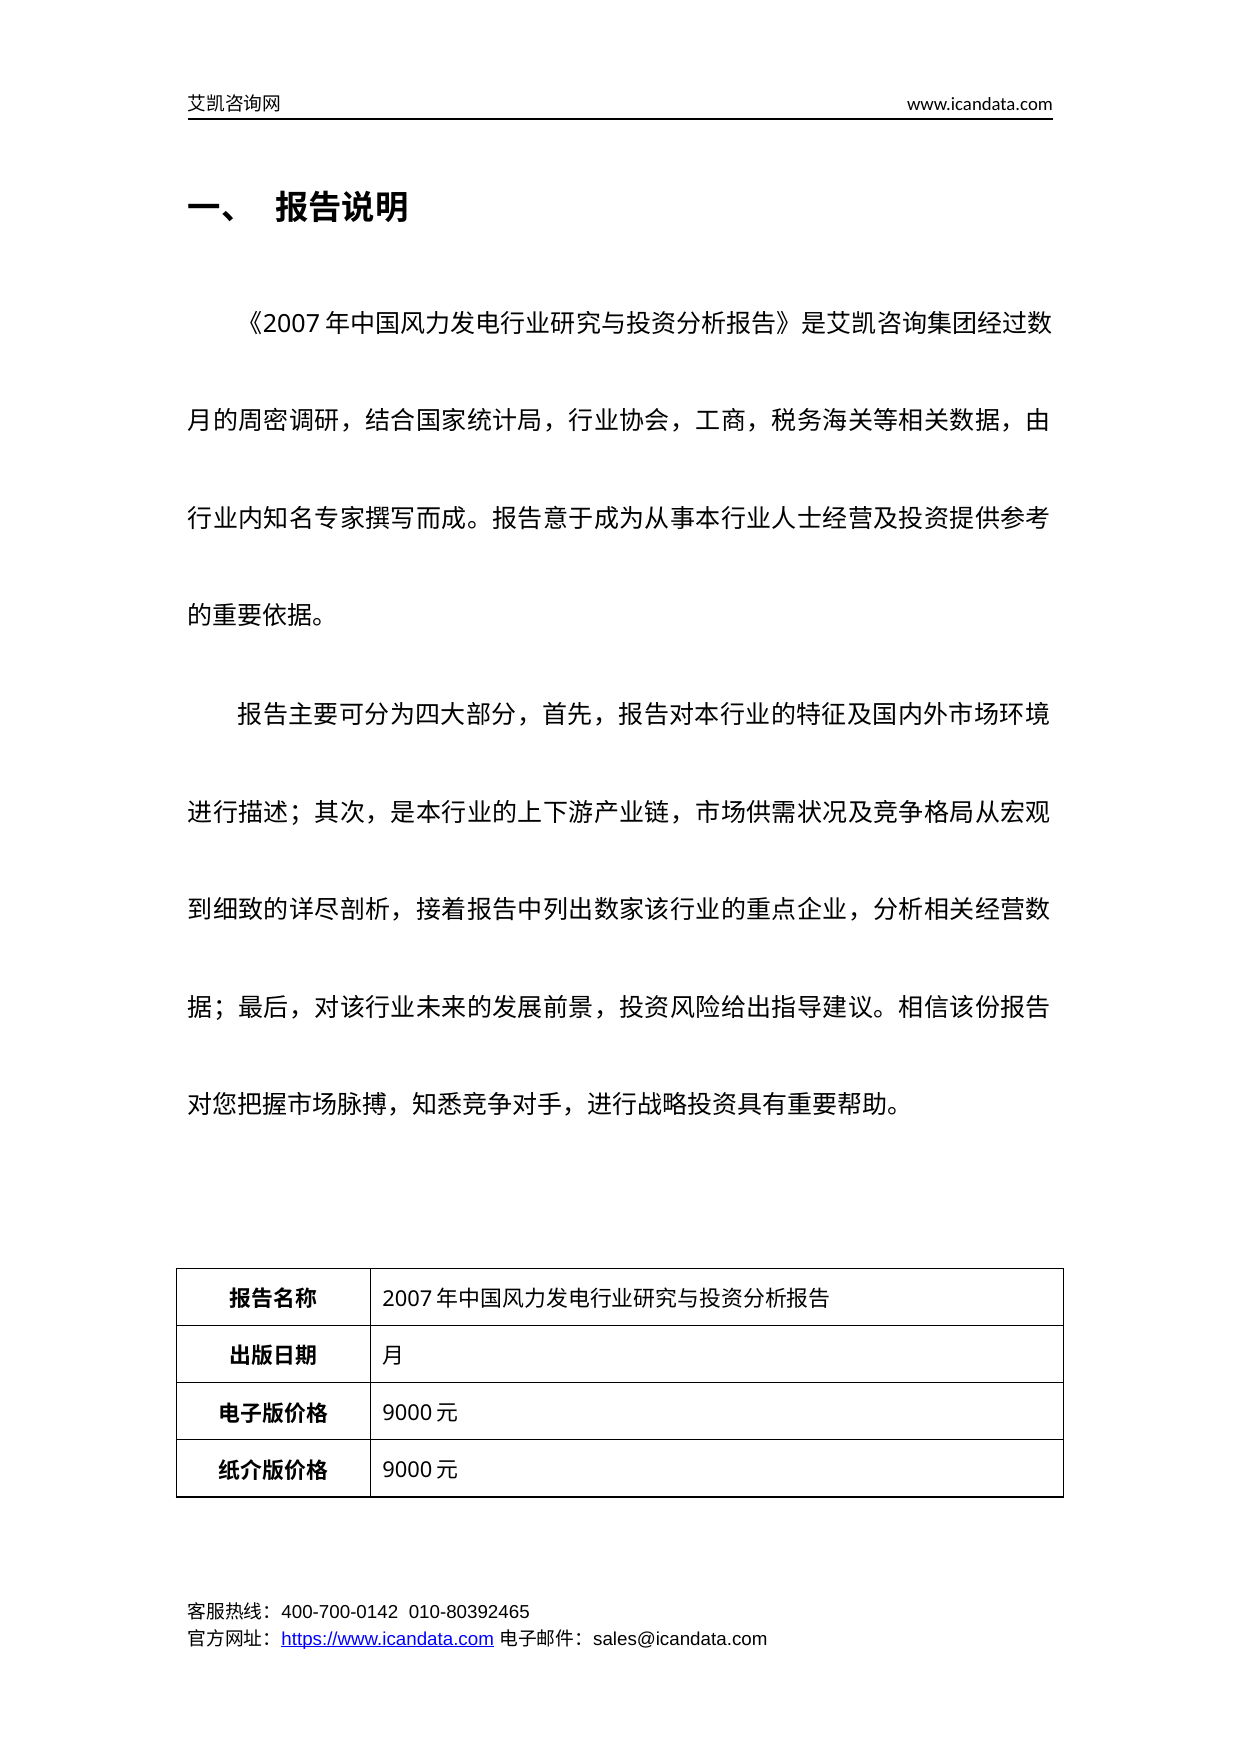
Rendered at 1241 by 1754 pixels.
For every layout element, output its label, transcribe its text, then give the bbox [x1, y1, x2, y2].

table_cell 电子版价格 [177, 1383, 370, 1439]
table_cell 月 [371, 1326, 1063, 1382]
table_header 2007年中国风力发电行业研究与投资分析报告 [371, 1269, 1063, 1325]
subtitle 报告说明 [187, 172, 1053, 237]
table_cell 9000元 [371, 1383, 1063, 1439]
table_header 报告名称 [177, 1269, 370, 1325]
text 报告主要可分为四大部分，首先，报告对本行业的特征及国内外市场环境进行描述；其次，是本行业的上下游产业链，市场供需状况及竞争格局从宏观到细致的详尽剖析，接着报告中列出数家该行业的重点企业，分析相关经营数据；最后，对该行业未来的发展前景，投资风险给出指导建议。相信该份报告对您把握市场脉搏，知悉竞争对手，进行战略投资具有重要帮助。 [187, 681, 1053, 1136]
table_cell 出版日期 [177, 1326, 370, 1382]
table_cell 纸介版价格 [177, 1440, 370, 1496]
text 《2007年中国风力发电行业研究与投资分析报告》是艾凯咨询集团经过数月的周密调研，结合国家统计局，行业协会，工商，税务海关等相关数据，由行业内知名专家撰写而成。报告意于成为从事本行业人士经营及投资提供参考的重要依据。 [187, 289, 1053, 646]
table_cell 9000元 [371, 1440, 1063, 1496]
